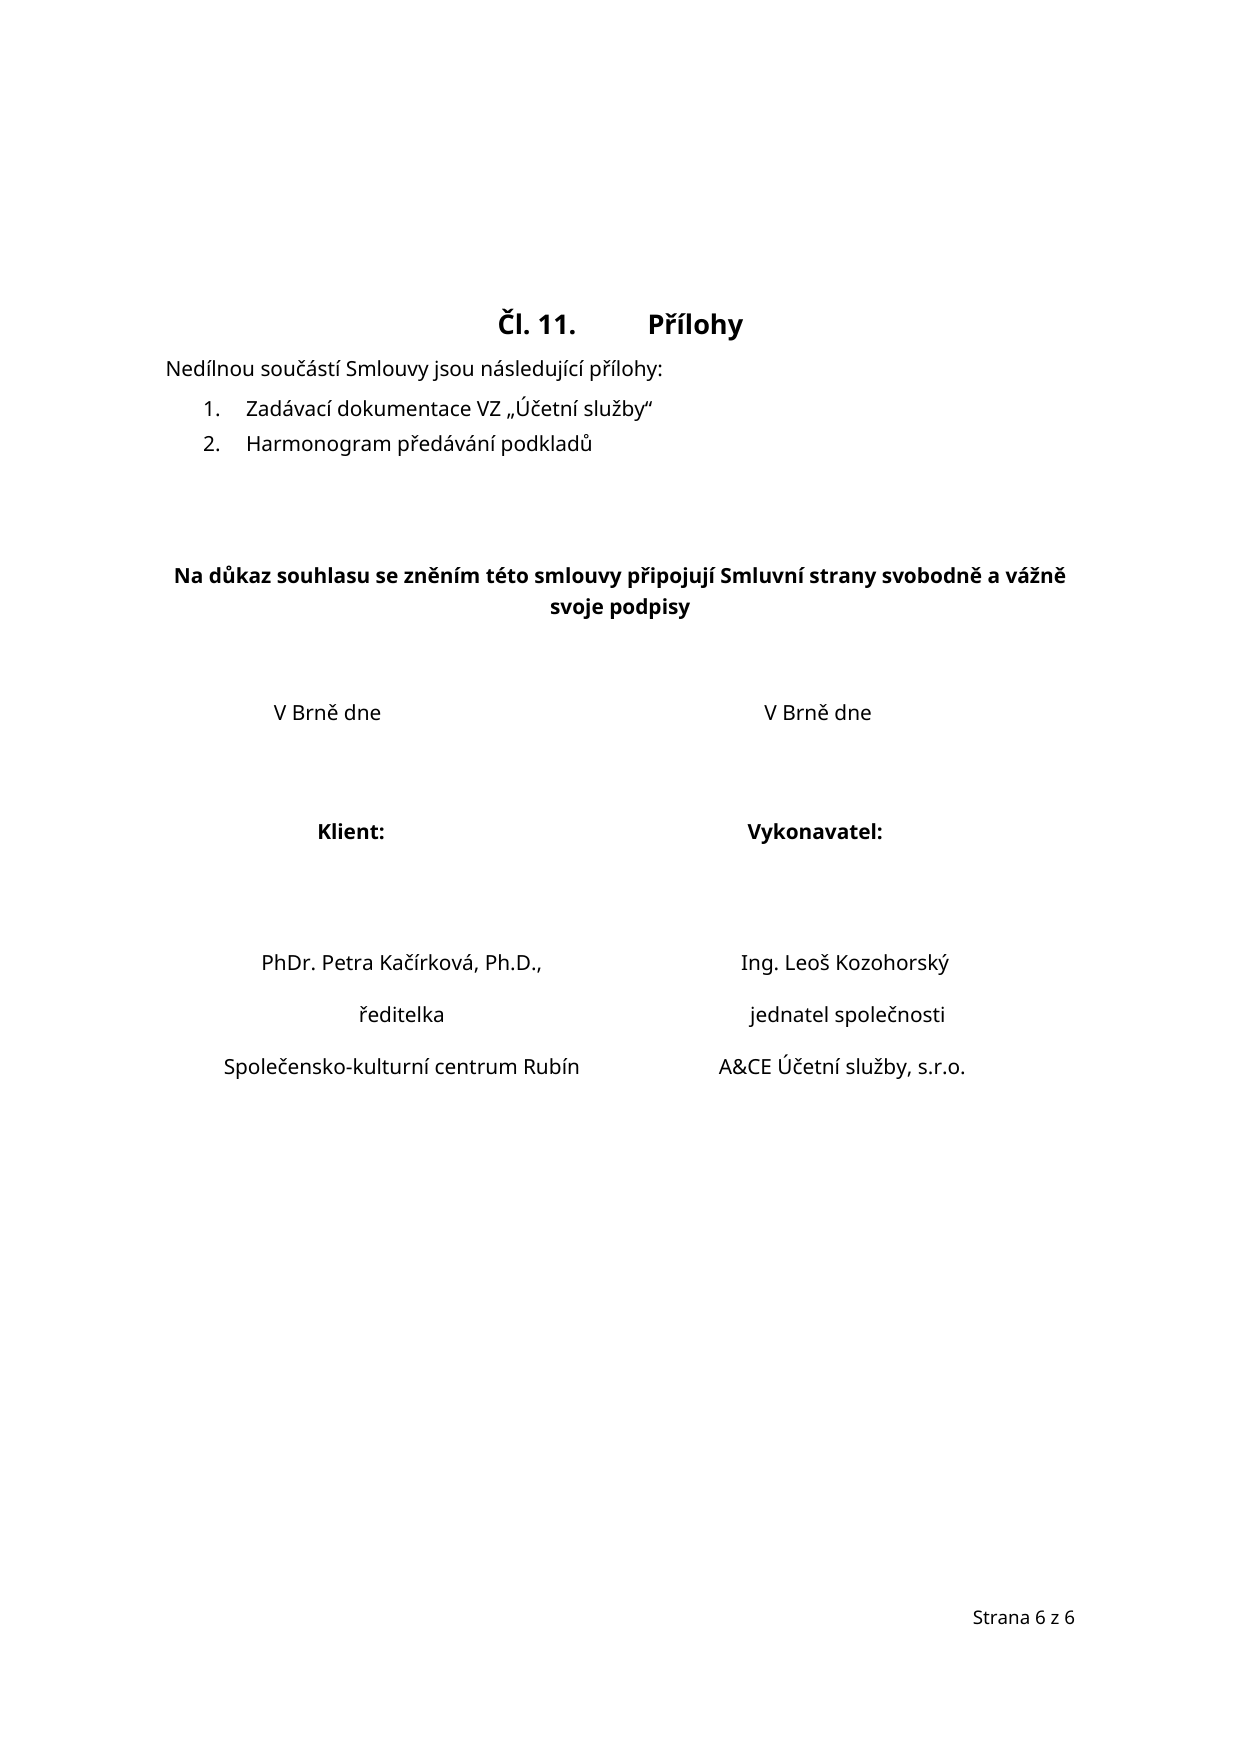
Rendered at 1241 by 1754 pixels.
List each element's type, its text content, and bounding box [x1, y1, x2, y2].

text Na důkaz souhlasu se zněním této smlouvy připojují Smluvní strany svobodně a vážně svoje podpisy [165, 561, 1075, 620]
list Harmonogram předávání podkladů [203, 429, 1075, 458]
list Zadávací dokumentace VZ „Účetní služby“ [203, 394, 1075, 422]
text PhDr. Petra Kačírková, Ph.D., Ing. Leoš Kozohorský [165, 948, 1075, 977]
text V Brně dne V Brně dne [165, 698, 1075, 727]
text Klient: Vykonavatel: [165, 817, 1075, 845]
text ředitelka jednatel společnosti [165, 1000, 1075, 1029]
text Nedílnou součástí Smlouvy jsou následující přílohy: [165, 354, 1075, 383]
text Společensko-kulturní centrum Rubín A&CE Účetní služby, s.r.o. [165, 1052, 1075, 1081]
subtitle Přílohy [165, 306, 1075, 342]
